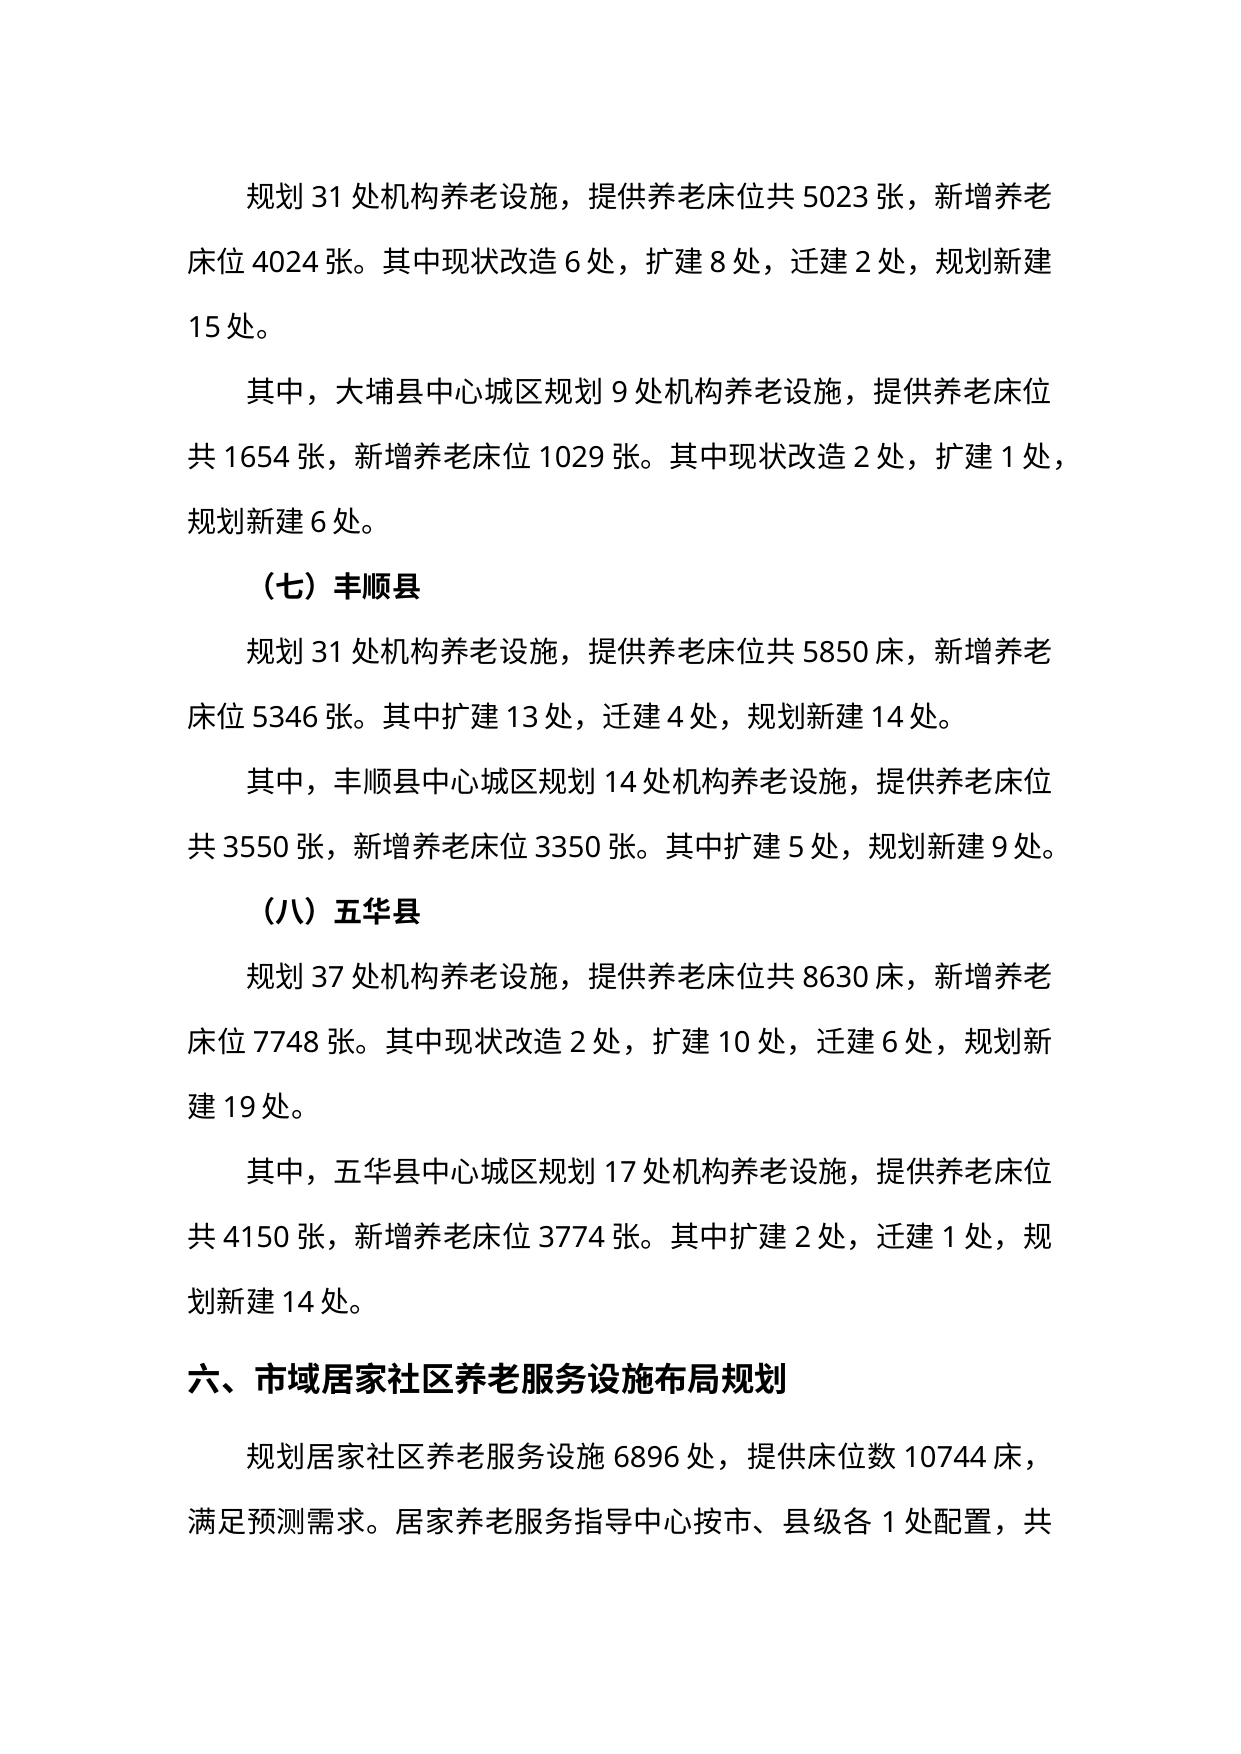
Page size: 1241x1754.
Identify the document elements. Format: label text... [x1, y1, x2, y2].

text 规划31处机构养老设施，提供养老床位共5850床，新增养老床位5346张。其中扩建13处，迁建4处，规划新建14处。 [187, 617, 1053, 747]
text 规划37处机构养老设施，提供养老床位共8630床，新增养老床位7748张。其中现状改造2处，扩建10处，迁建6处，规划新建19处。 [187, 942, 1053, 1137]
text 规划31处机构养老设施，提供养老床位共5023张，新增养老床位4024张。其中现状改造6处，扩建8处，迁建2处，规划新建15处。 [187, 162, 1053, 357]
text 其中，大埔县中心城区规划9处机构养老设施，提供养老床位共1654张，新增养老床位1029张。其中现状改造2处，扩建1处，规划新建6处。 [187, 357, 1053, 552]
text （八）五华县 [187, 877, 1053, 942]
text 其中，五华县中心城区规划17处机构养老设施，提供养老床位共4150张，新增养老床位3774张。其中扩建2处，迁建1处，规划新建14处。 [187, 1137, 1053, 1332]
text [187, 1422, 1053, 1552]
text （七）丰顺县 [187, 552, 1053, 617]
subtitle 六、市域居家社区养老服务设施布局规划 [187, 1344, 1053, 1409]
text 其中，丰顺县中心城区规划14处机构养老设施，提供养老床位共3550张，新增养老床位3350张。其中扩建5处，规划新建9处。 [187, 747, 1053, 877]
